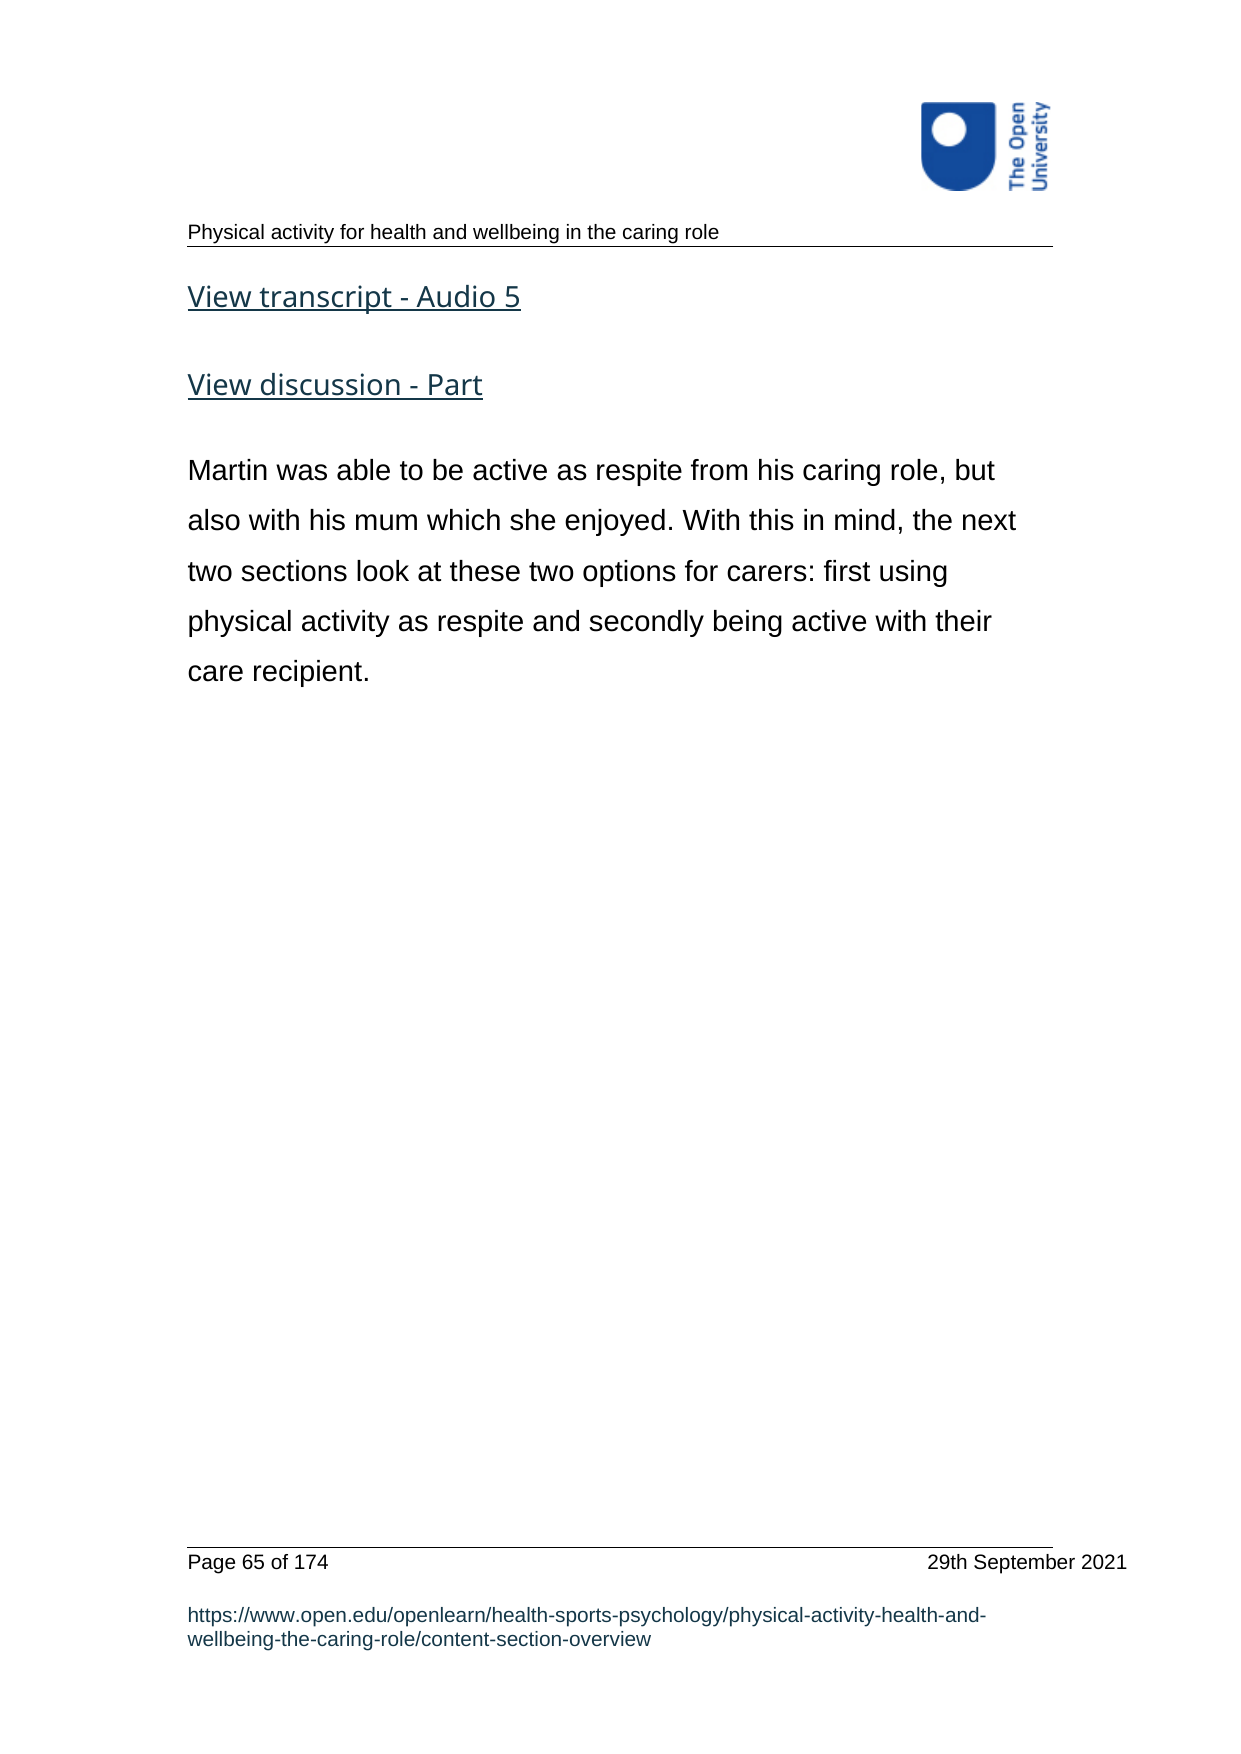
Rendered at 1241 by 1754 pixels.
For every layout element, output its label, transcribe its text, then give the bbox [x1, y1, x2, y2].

picture [921, 102, 1052, 191]
text View transcript - Audio 5 [187, 276, 1053, 316]
text Martin was able to be active as respite from his caring role, but also with his mum which she enjoyed. With this in mind, the next two sections look at these two options for carers: first using physical activity as respite and secondly being active with their care recipient. [187, 453, 1053, 688]
text View discussion - Part [187, 364, 1053, 404]
